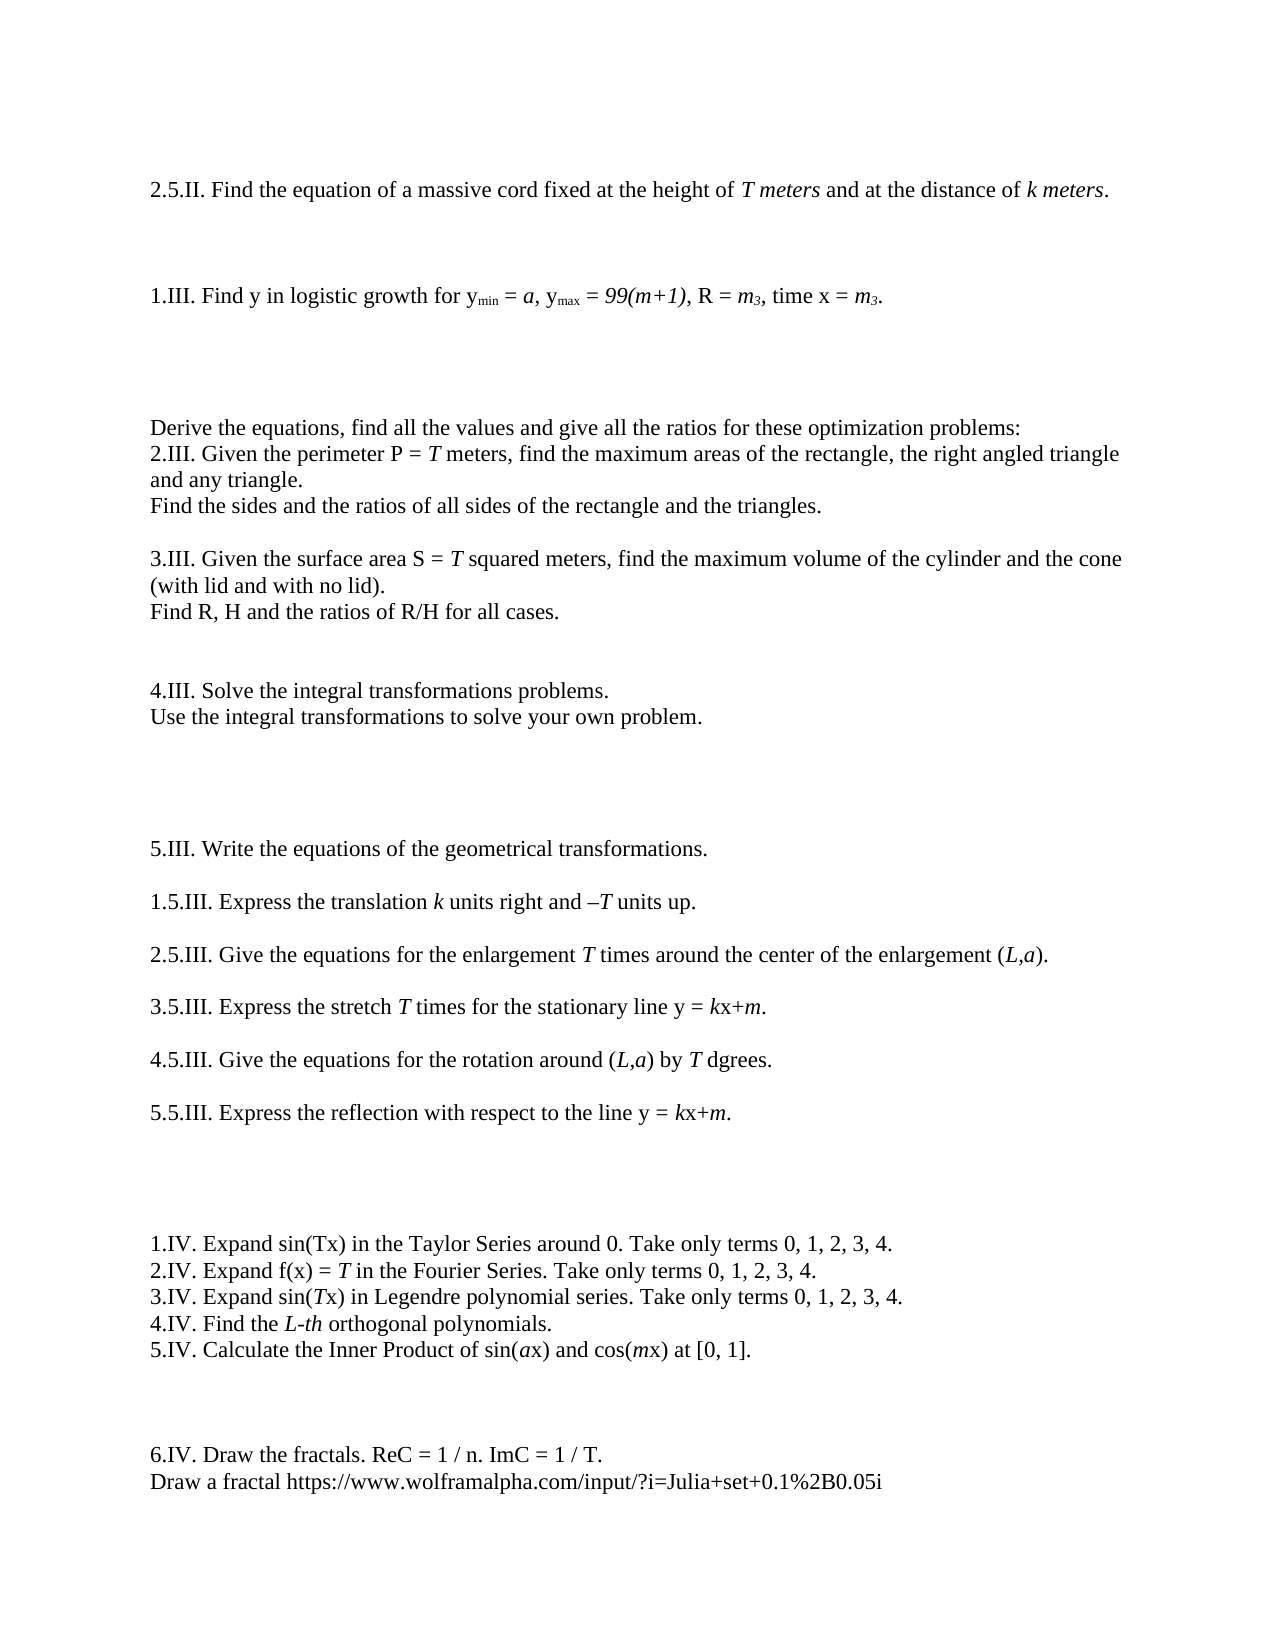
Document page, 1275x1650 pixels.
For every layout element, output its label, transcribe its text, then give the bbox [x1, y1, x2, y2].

text 5.5.III. Express the reflection with respect to the line y = kx+m. [150, 1099, 1125, 1125]
text 2.III. Given the perimeter P = T meters, find the maximum areas of the rectangle, the right angled triangle and any triangle. [150, 440, 1125, 493]
text 6.IV. Draw the fractals. ReC = 1 / n. ImC = 1 / T. [150, 1441, 1125, 1468]
text 4.III. Solve the integral transformations problems. [150, 677, 1125, 703]
text 3.5.III. Express the stretch T times for the stationary line y = kx+m. [150, 993, 1125, 1020]
text 1.IV. Expand sin(Tx) in the Taylor Series around 0. Take only terms 0, 1, 2, 3, 4. [150, 1231, 1125, 1257]
text Draw a fractal https://www.wolframalpha.com/input/?i=Julia+set+0.1%2B0.05i [150, 1468, 1125, 1494]
text 4.IV. Find the L-th orthogonal polynomials. [150, 1309, 1125, 1336]
text 5.III. Write the equations of the geometrical transformations. [150, 835, 1125, 862]
text 5.IV. Calculate the Inner Product of sin(ax) and cos(mx) at [0, 1]. [150, 1336, 1125, 1362]
text Derive the equations, find all the values and give all the ratios for these optimization problems: [150, 413, 1125, 440]
text 2.5.II. Find the equation of a massive cord fixed at the height of T meters and at the distance of k meters. [150, 176, 1125, 203]
text 3.IV. Expand sin(Tx) in Legendre polynomial series. Take only terms 0, 1, 2, 3, 4. [150, 1283, 1125, 1309]
text 2.IV. Expand f(x) = T in the Fourier Series. Take only terms 0, 1, 2, 3, 4. [150, 1257, 1125, 1283]
text 2.5.III. Give the equations for the enlargement T times around the center of the enlargement (L,a). [150, 941, 1125, 967]
text 1.5.III. Express the translation k units right and –T units up. [150, 888, 1125, 914]
text 3.III. Given the surface area S = T squared meters, find the maximum volume of the cylinder and the cone (with lid and with no lid). [150, 545, 1125, 598]
text Find R, H and the ratios of R/H for all cases. [150, 598, 1125, 624]
text 1.III. Find y in logistic growth for ymin = a, ymax = 99(m+1), R = m3, time x = m3. [150, 282, 1125, 308]
text Find the sides and the ratios of all sides of the rectangle and the triangles. [150, 493, 1125, 519]
text 4.5.III. Give the equations for the rotation around (L,a) by T dgrees. [150, 1046, 1125, 1072]
text Use the integral transformations to solve your own problem. [150, 703, 1125, 730]
